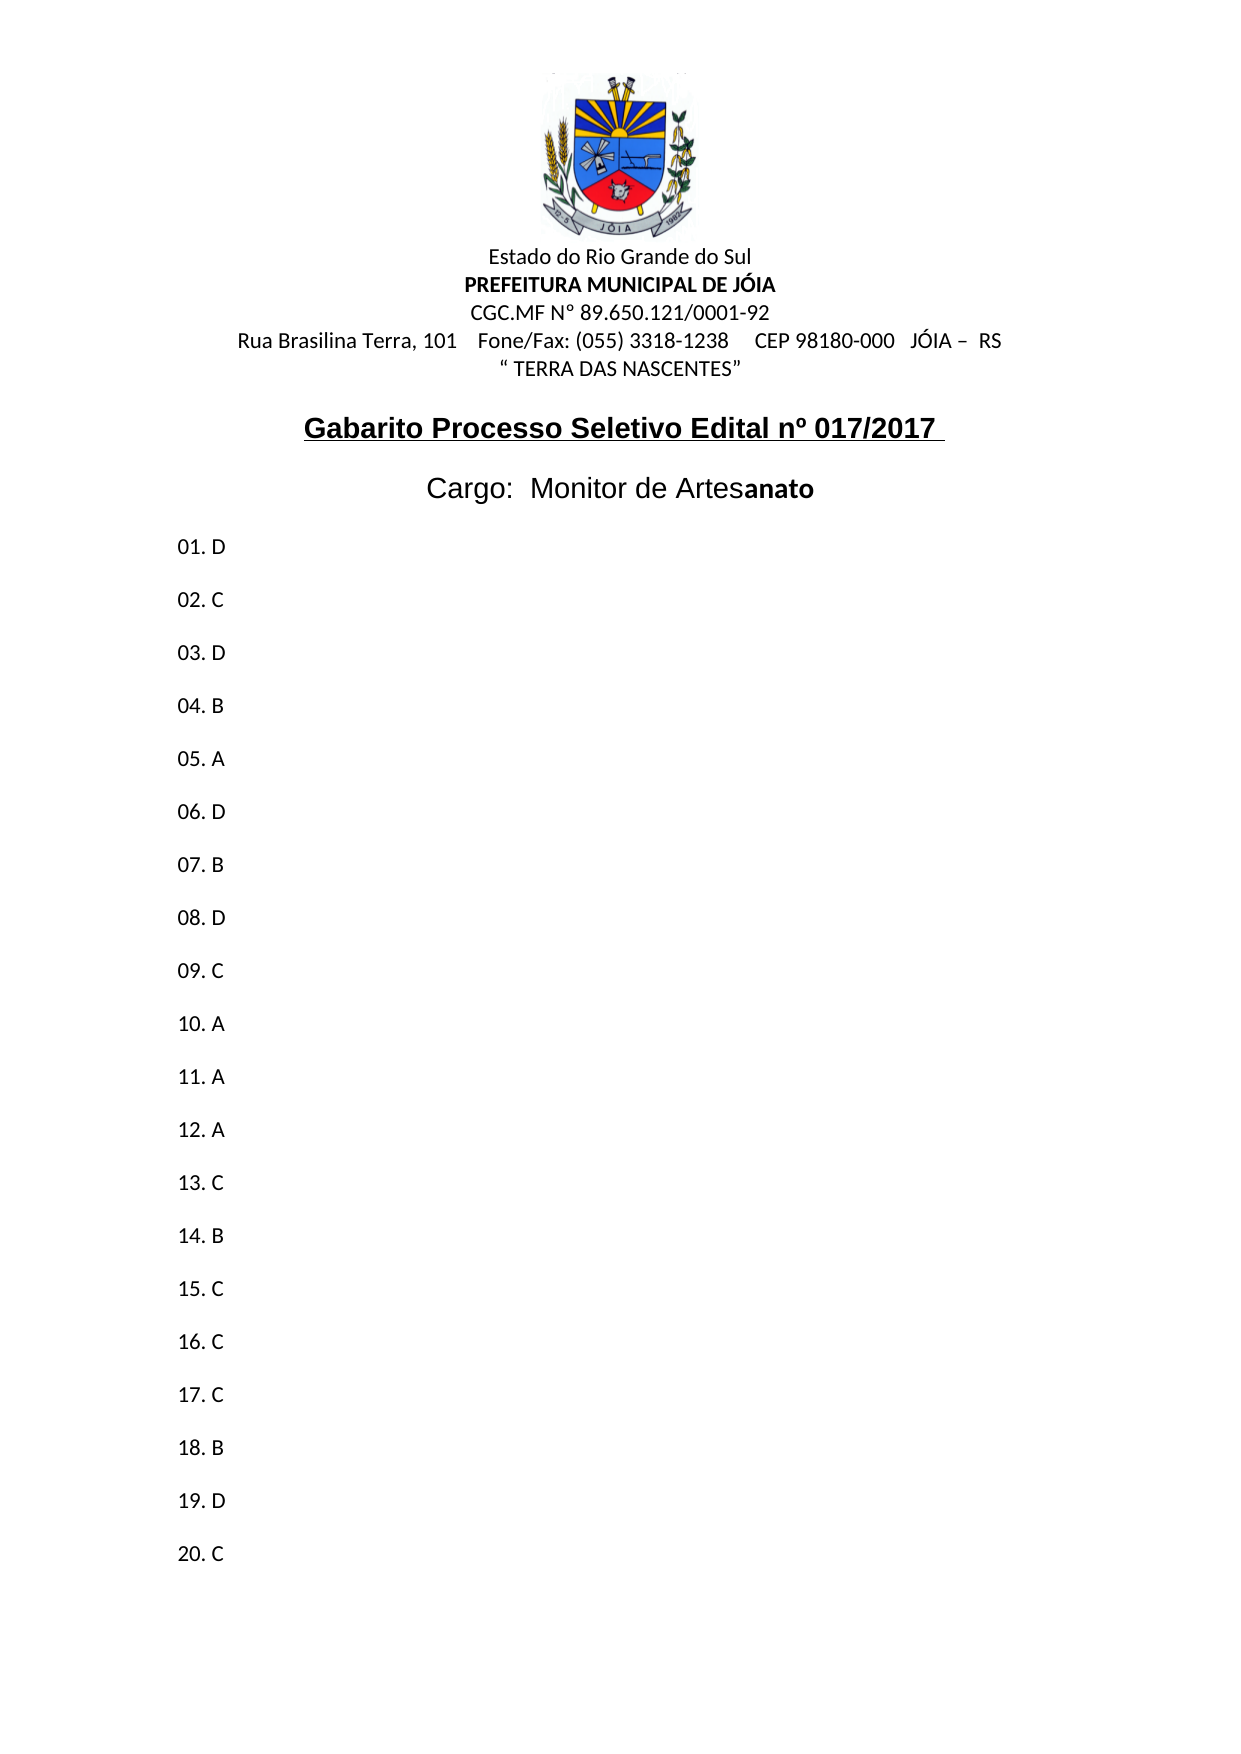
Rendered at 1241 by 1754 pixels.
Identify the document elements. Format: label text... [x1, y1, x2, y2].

text 18. B [177, 1433, 1063, 1461]
text 12. A [177, 1115, 1063, 1143]
text 07. B [177, 850, 1063, 878]
text 16. C [177, 1327, 1063, 1355]
text 13. C [177, 1168, 1063, 1196]
text 06. D [177, 797, 1063, 825]
text 19. D [177, 1486, 1063, 1514]
text 11. A [177, 1062, 1063, 1090]
text 01. D [177, 532, 1063, 560]
text 15. C [177, 1274, 1063, 1302]
text 05. A [177, 744, 1063, 772]
text 14. B [177, 1221, 1063, 1249]
text 09. C [177, 956, 1063, 984]
text 03. D [177, 638, 1063, 666]
text 17. C [177, 1380, 1063, 1408]
text Cargo: Monitor de Artesanato [177, 470, 1063, 506]
picture [540, 73, 700, 243]
text 04. B [177, 691, 1063, 719]
text Gabarito Processo Seletivo Edital nº 017/2017 [177, 411, 1063, 444]
text 10. A [177, 1009, 1063, 1037]
text 20. C [177, 1539, 1063, 1567]
text 08. D [177, 903, 1063, 931]
text 02. C [177, 585, 1063, 613]
